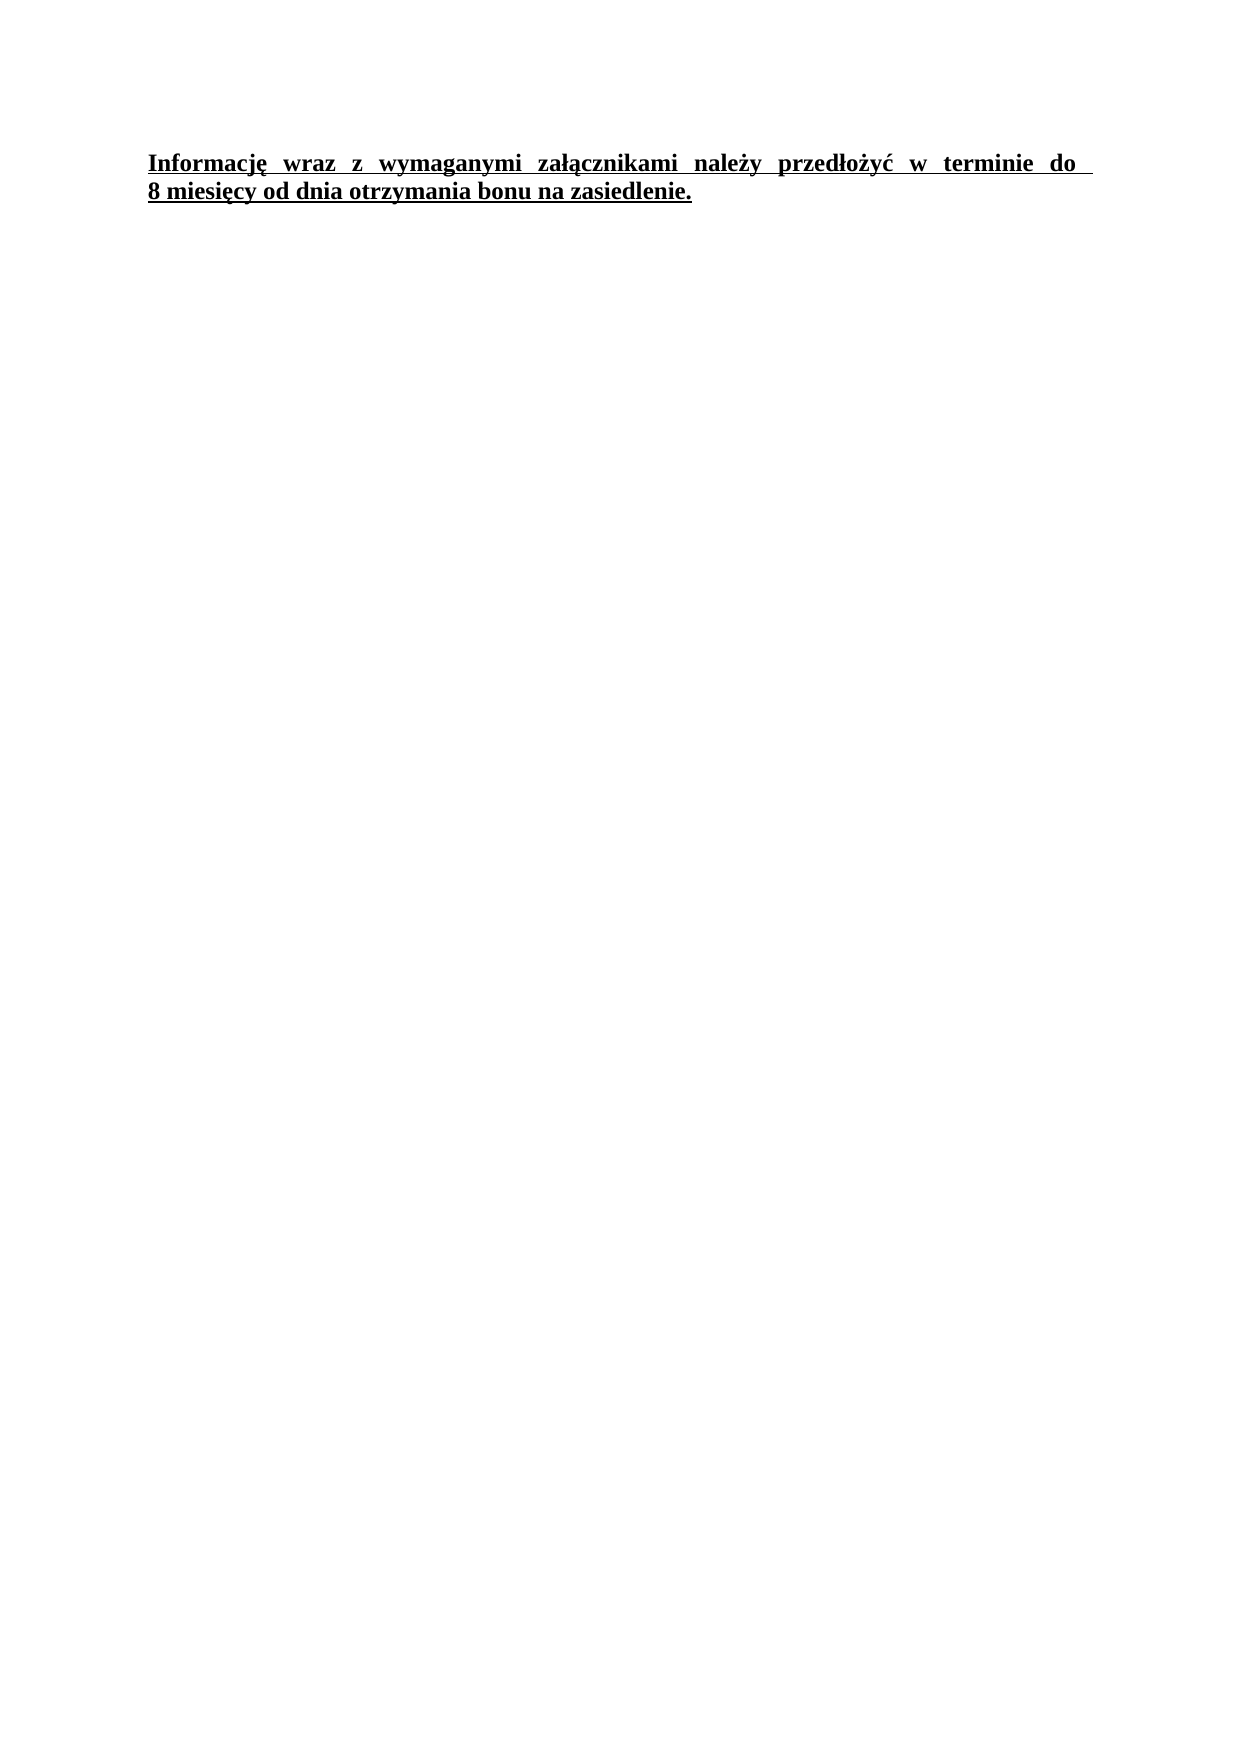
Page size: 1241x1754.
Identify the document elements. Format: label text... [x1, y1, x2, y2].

text Informację wraz z wymaganymi załącznikami należy przedłożyć w terminie do 8 miesięcy od dnia otrzymania bonu na zasiedlenie. [148, 174, 1093, 205]
text Informację wraz z wymaganymi załącznikami należy przedłożyć w terminie do 8 miesięcy od dnia otrzymania bonu na zasiedlenie. [148, 148, 1093, 173]
